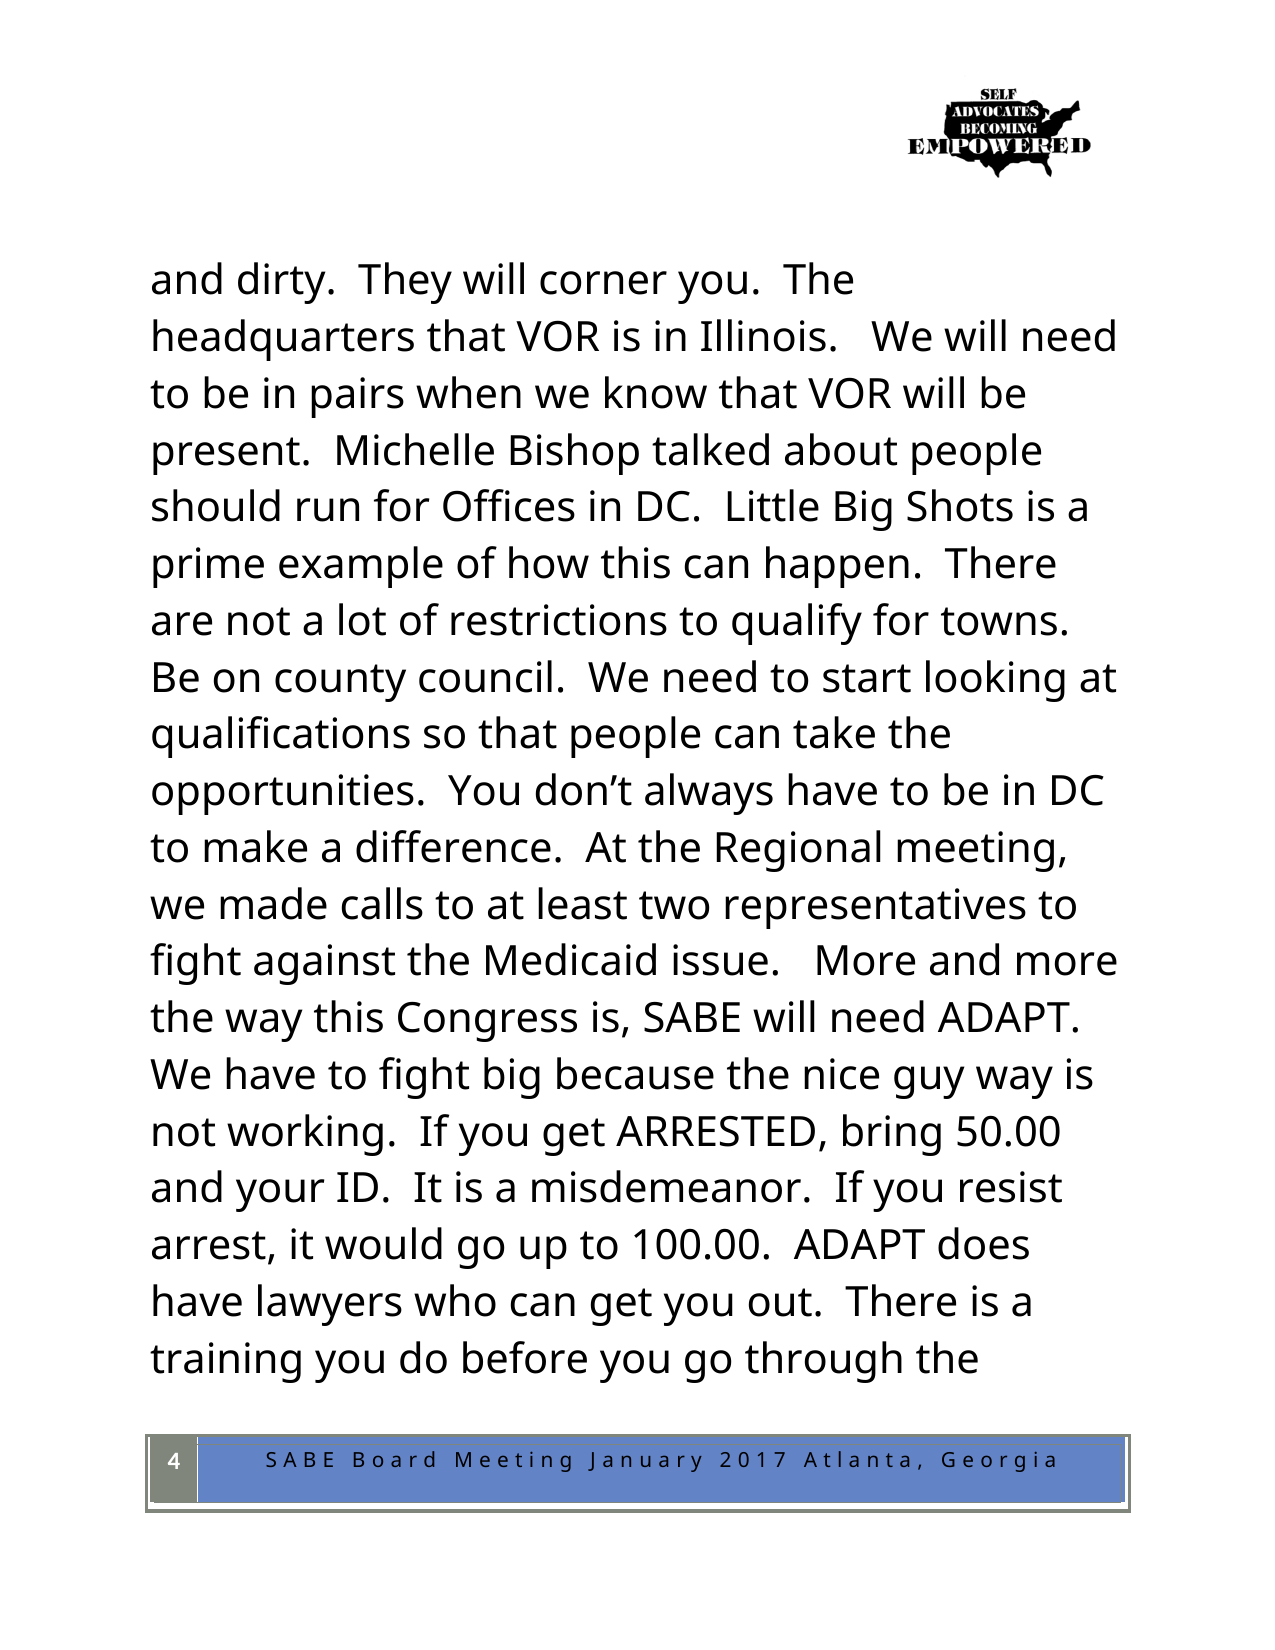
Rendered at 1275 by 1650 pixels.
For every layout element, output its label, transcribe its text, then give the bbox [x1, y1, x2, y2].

picture [884, 75, 1125, 188]
